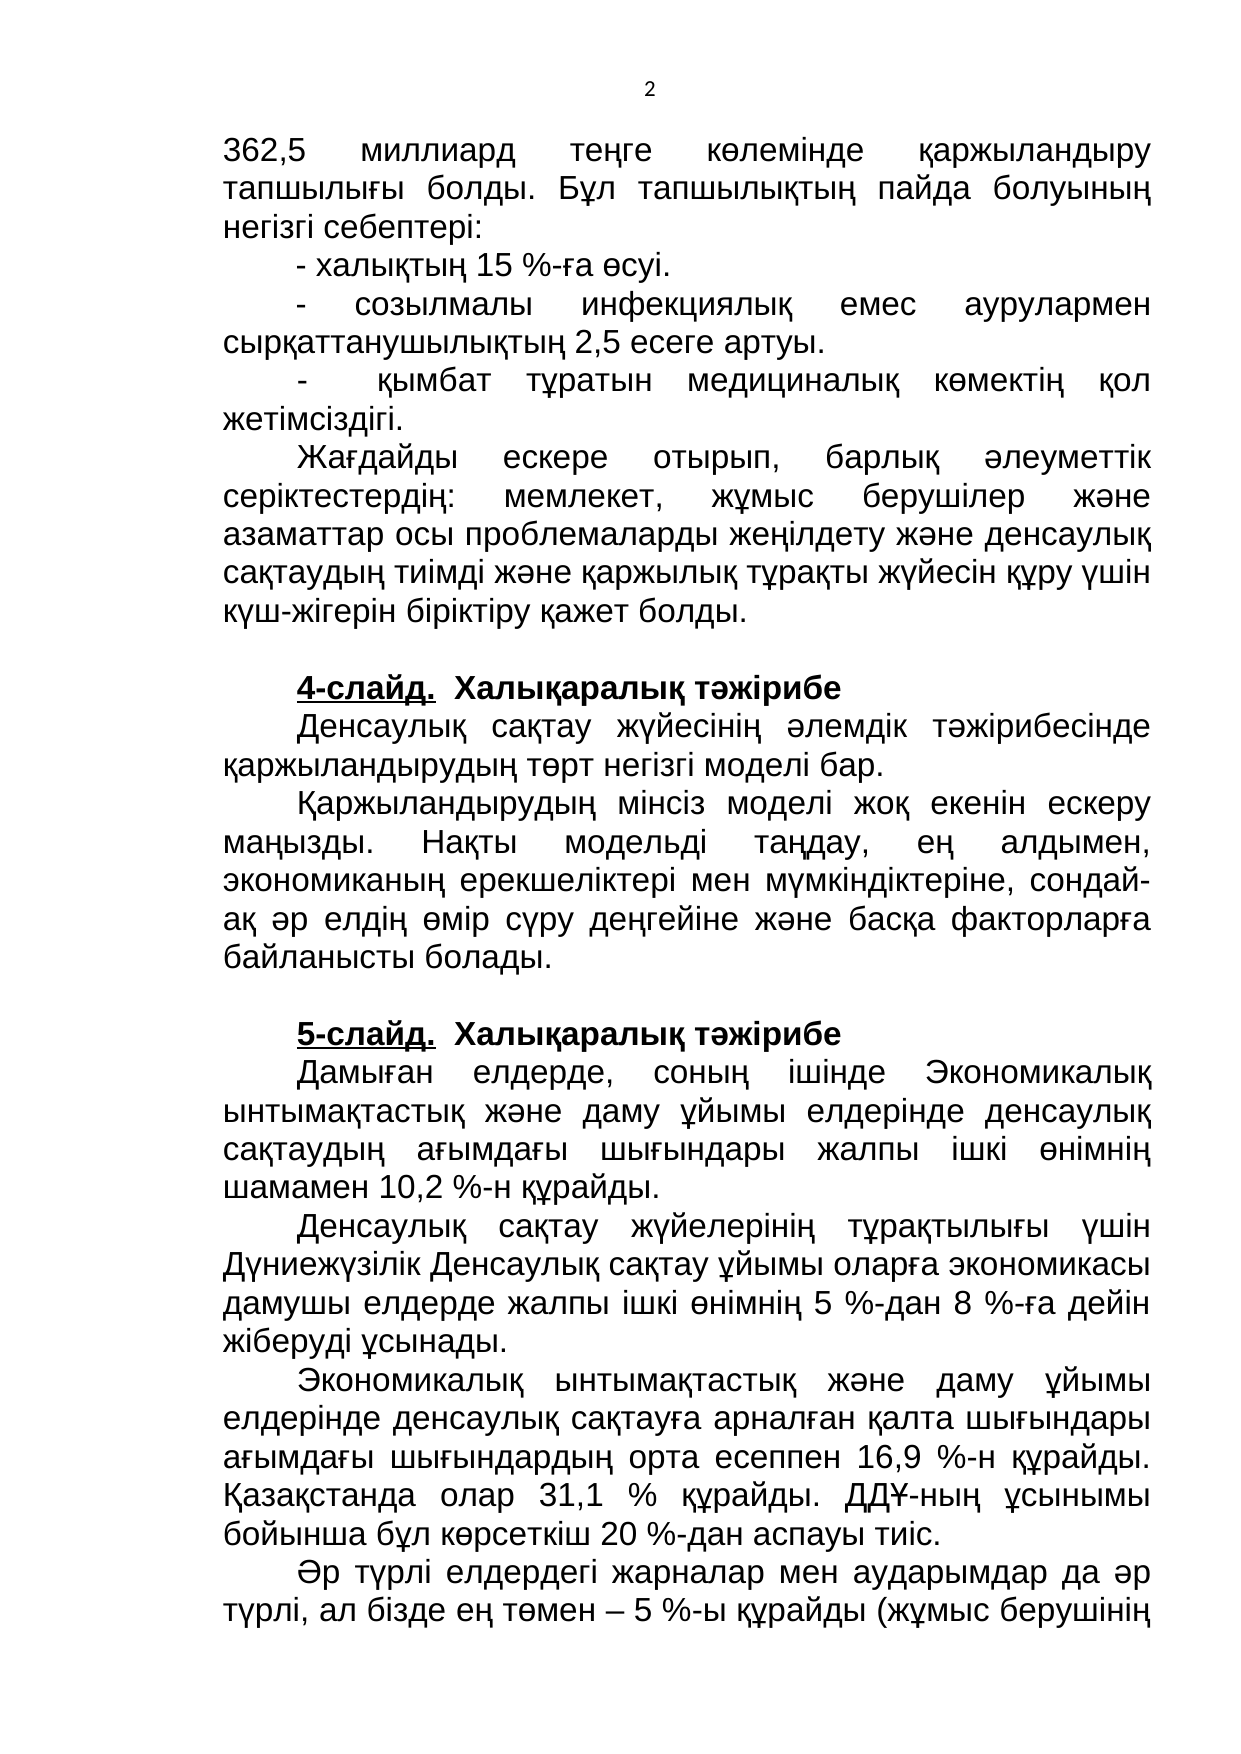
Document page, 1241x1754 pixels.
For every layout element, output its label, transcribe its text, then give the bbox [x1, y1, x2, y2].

list - халықтың 15 %-ға өсуі. [223, 245, 1152, 283]
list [223, 1552, 1152, 1629]
list Жағдайды ескере отырып, барлық әлеуметтік серіктестердің: мемлекет, жұмыс берушілер және азаматтар осы проблемаларды жеңілдету және денсаулық сақтаудың тиімді және қаржылық тұрақты жүйесін құру үшін күш-жігерін біріктіру қажет болды. [223, 437, 1152, 629]
list 4-слайд. Халықаралық тәжірибе [223, 668, 1152, 706]
list Экономикалық ынтымақтастық және даму ұйымы елдерінде денсаулық сақтауға арналған қалта шығындары ағымдағы шығындардың орта есеппен 16,9 %-н құрайды. Қазақстанда олар 31,1 % құрайды. ДДҰ-ның ұсынымы бойынша бұл көрсеткіш 20 %-дан аспауы тиіс. [223, 1360, 1152, 1552]
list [223, 130, 1152, 245]
list - созылмалы инфекциялық емес аурулармен сырқаттанушылықтың 2,5 есеге артуы. [223, 283, 1152, 360]
list Дамыған елдерде, соның ішінде Экономикалық ынтымақтастық және даму ұйымы елдерінде денсаулық сақтаудың ағымдағы шығындары жалпы ішкі өнімнің шамамен 10,2 %-н құрайды. [223, 1052, 1152, 1206]
list 5-слайд. Халықаралық тәжірибе [223, 1014, 1152, 1052]
list - қымбат тұратын медициналық көмектің қол жетімсіздігі. [223, 360, 1152, 437]
list Денсаулық сақтау жүйесінің әлемдік тәжірибесінде қаржыландырудың төрт негізгі моделі бар. [223, 706, 1152, 783]
list Денсаулық сақтау жүйелерінің тұрақтылығы үшін Дүниежүзілік Денсаулық сақтау ұйымы оларға экономикасы дамушы елдерде жалпы ішкі өнімнің 5 %-дан 8 %-ға дейін жіберуді ұсынады. [223, 1206, 1152, 1360]
list Қаржыландырудың мінсіз моделі жоқ екенін ескеру маңызды. Нақты модельді таңдау, ең алдымен, экономиканың ерекшеліктері мен мүмкіндіктеріне, сондай-ақ әр елдің өмір сүру деңгейіне және басқа факторларға байланысты болады. [223, 783, 1152, 975]
